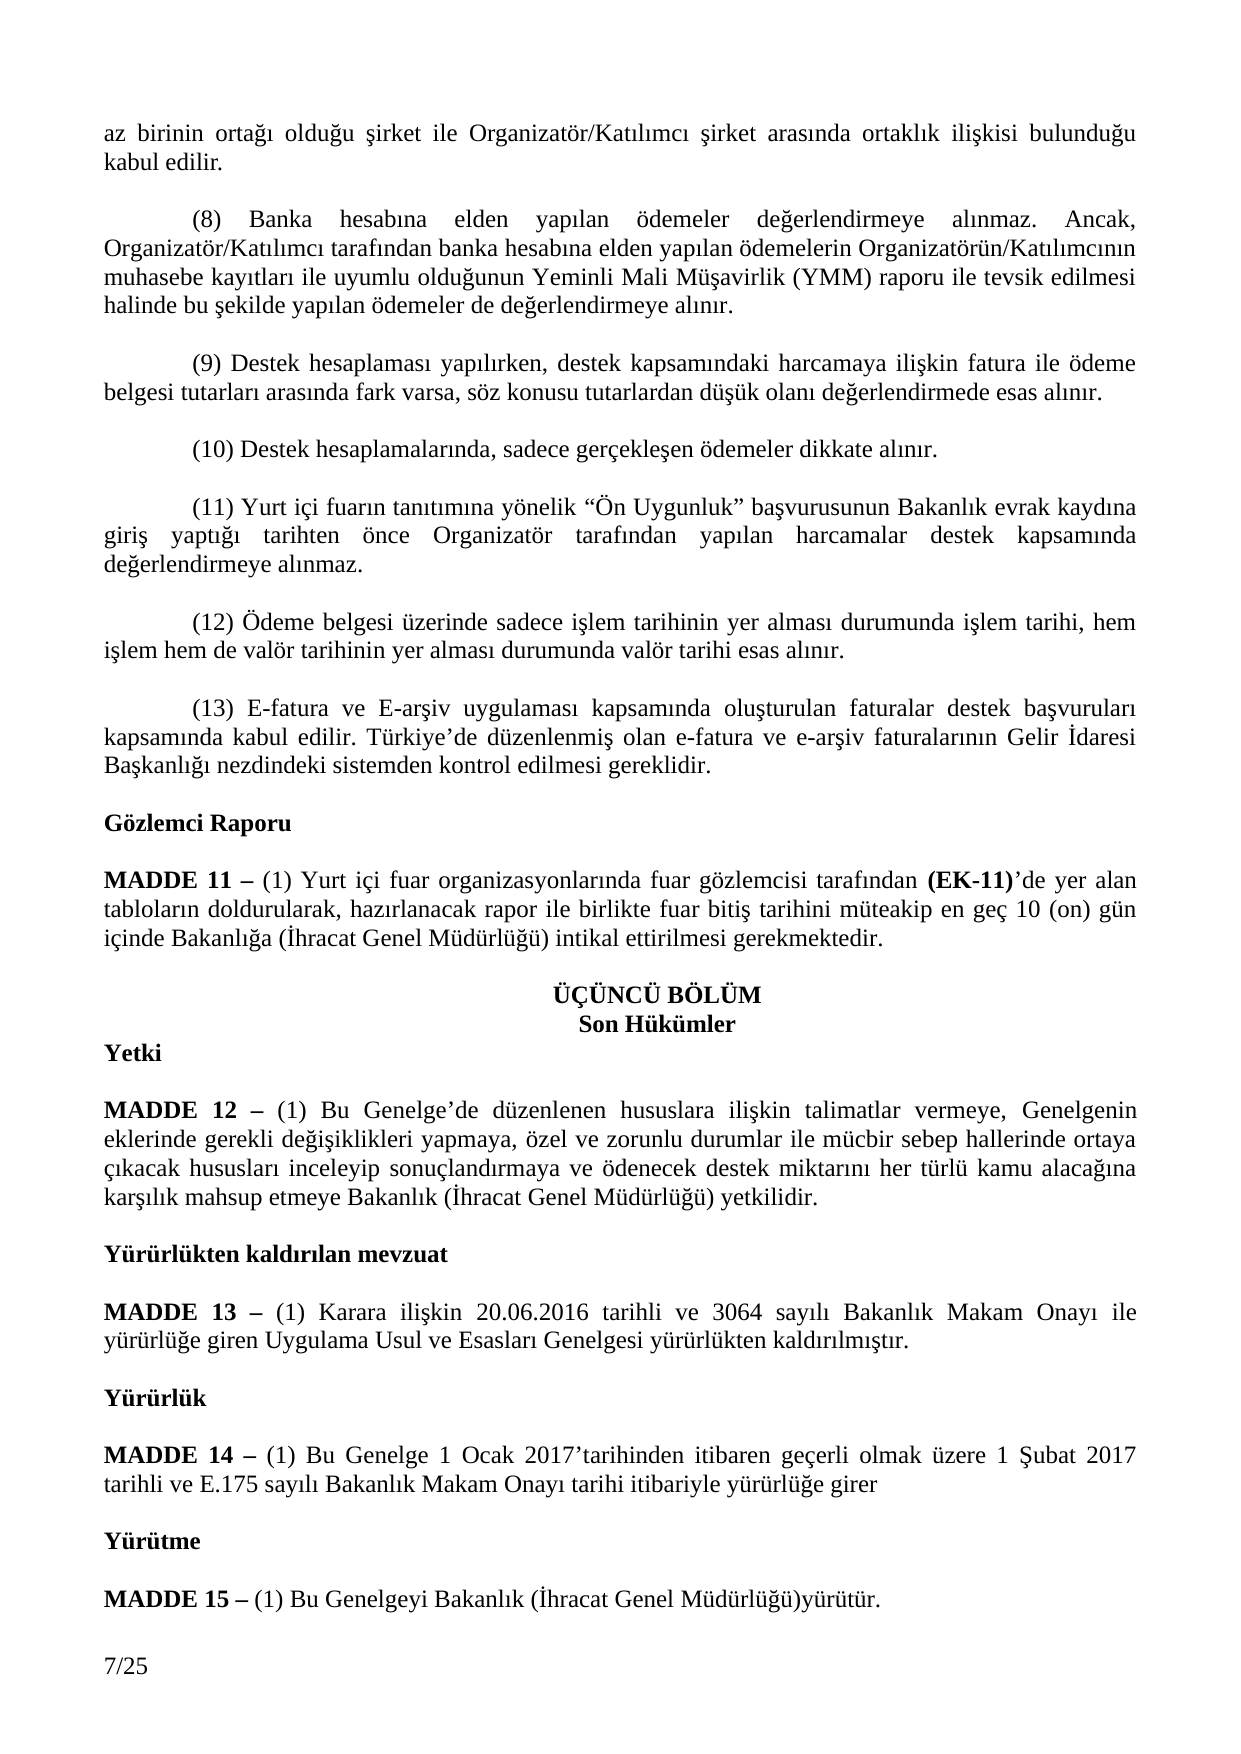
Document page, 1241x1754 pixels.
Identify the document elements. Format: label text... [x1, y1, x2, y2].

text (13) E-fatura ve E-arşiv uygulaması kapsamında oluşturulan faturalar destek başvuruları kapsamında kabul edilir. Türkiye’de düzenlenmiş olan e-fatura ve e-arşiv faturalarının Gelir İdaresi Başkanlığı nezdindeki sistemden kontrol edilmesi gereklidir. [103, 693, 1137, 779]
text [103, 118, 1137, 176]
text (11) Yurt içi fuarın tanıtımına yönelik “Ön Uygunluk” başvurusunun Bakanlık evrak kaydına giriş yaptığı tarihten önce Organizatör tarafından yapılan harcamalar destek kapsamında değerlendirmeye alınmaz. [103, 492, 1137, 578]
text MADDE 15 – (1) Bu Genelgeyi Bakanlık (İhracat Genel Müdürlüğü)yürütür. [103, 1584, 1137, 1612]
text MADDE 11 – (1) Yurt içi fuar organizasyonlarında fuar gözlemcisi tarafından (EK-11)’de yer alan tabloların doldurularak, hazırlanacak rapor ile birlikte fuar bitiş tarihini müteakip en geç 10 (on) gün içinde Bakanlığa (İhracat Genel Müdürlüğü) intikal ettirilmesi gerekmektedir. [103, 866, 1137, 952]
text MADDE 13 – (1) Karara ilişkin 20.06.2016 tarihli ve 3064 sayılı Bakanlık Makam Onayı ile yürürlüğe giren Uygulama Usul ve Esasları Genelgesi yürürlükten kaldırılmıştır. [103, 1297, 1137, 1354]
text Yürütme [103, 1526, 1137, 1555]
text Son Hükümler [103, 1009, 1137, 1038]
text Yürürlük [103, 1383, 1137, 1412]
text (9) Destek hesaplaması yapılırken, destek kapsamındaki harcamaya ilişkin fatura ile ödeme belgesi tutarları arasında fark varsa, söz konusu tutarlardan düşük olanı değerlendirmede esas alınır. [103, 348, 1137, 406]
text Yürürlükten kaldırılan mevzuat [103, 1239, 1137, 1268]
text ÜÇÜNCÜ BÖLÜM [103, 981, 1137, 1009]
text MADDE 14 – (1) Bu Genelge 1 Ocak 2017’tarihinden itibaren geçerli olmak üzere 1 Şubat 2017 tarihli ve E.175 sayılı Bakanlık Makam Onayı tarihi itibariyle yürürlüğe girer [103, 1441, 1137, 1498]
text Gözlemci Raporu [103, 808, 1137, 837]
text MADDE 12 – (1) Bu Genelge’de düzenlenen hususlara ilişkin talimatlar vermeye, Genelgenin eklerinde gerekli değişiklikleri yapmaya, özel ve zorunlu durumlar ile mücbir sebep hallerinde ortaya çıkacak hususları inceleyip sonuçlandırmaya ve ödenecek destek miktarını her türlü kamu alacağına karşılık mahsup etmeye Bakanlık (İhracat Genel Müdürlüğü) yetkilidir. [103, 1096, 1137, 1211]
text (10) Destek hesaplamalarında, sadece gerçekleşen ödemeler dikkate alınır. [103, 434, 1137, 463]
text (12) Ödeme belgesi üzerinde sadece işlem tarihinin yer alması durumunda işlem tarihi, hem işlem hem de valör tarihinin yer alması durumunda valör tarihi esas alınır. [103, 607, 1137, 664]
text (8) Banka hesabına elden yapılan ödemeler değerlendirmeye alınmaz. Ancak, Organizatör/Katılımcı tarafından banka hesabına elden yapılan ödemelerin Organizatörün/Katılımcının muhasebe kayıtları ile uyumlu olduğunun Yeminli Mali Müşavirlik (YMM) raporu ile tevsik edilmesi halinde bu şekilde yapılan ödemeler de değerlendirmeye alınır. [103, 204, 1137, 319]
text Yetki [103, 1038, 1137, 1067]
